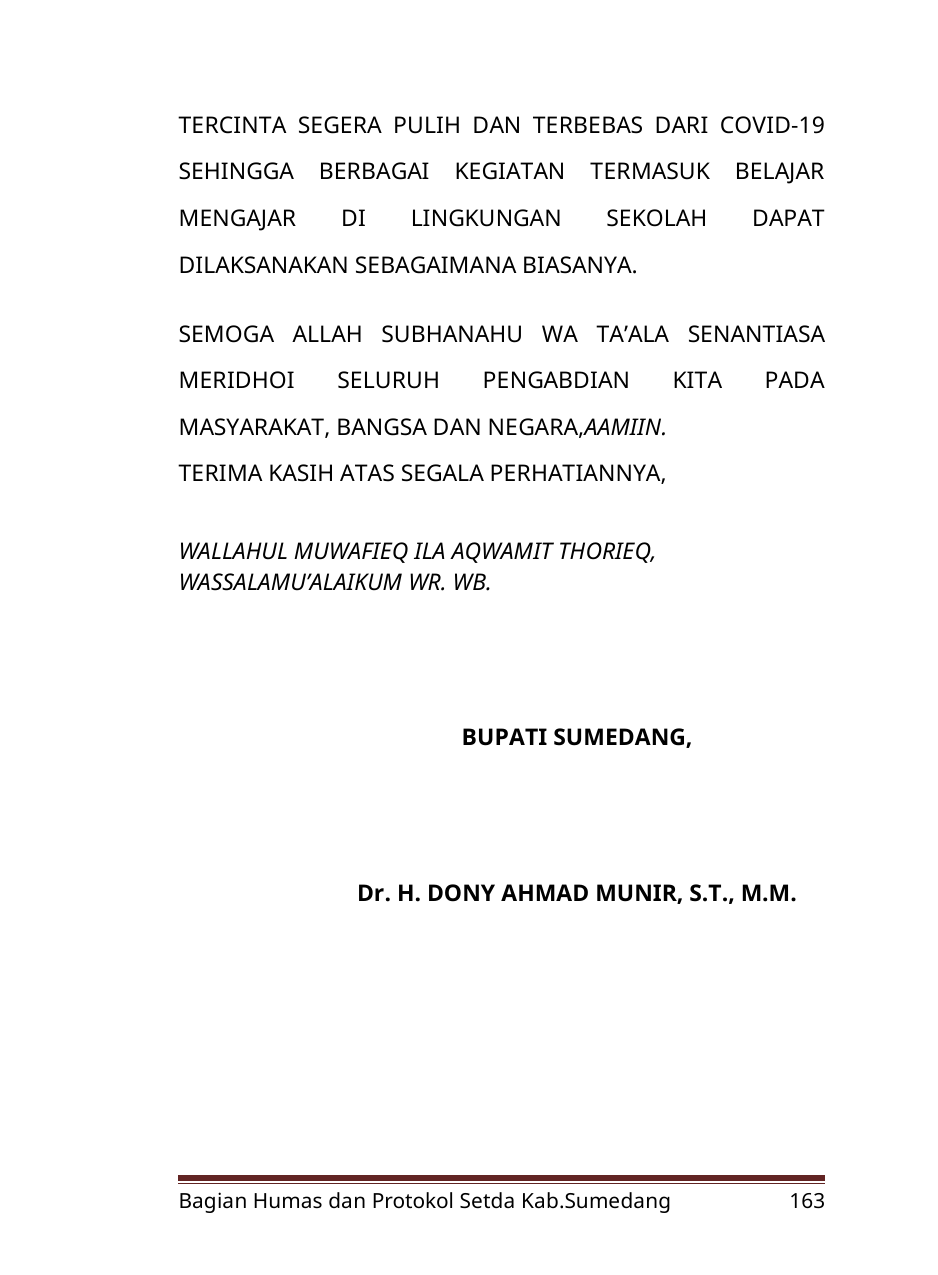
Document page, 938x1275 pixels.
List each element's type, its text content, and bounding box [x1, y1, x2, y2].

text SEMOGA ALLAH SUBHANAHU WA TA’ALA SENANTIASA MERIDHOI SELURUH PENGABDIAN KITA PADA MASYARAKAT, BANGSA DAN NEGARA,AAMIIN. [178, 318, 825, 442]
text BUPATI SUMEDANG, [328, 721, 825, 752]
text Dr. H. DONY AHMAD MUNIR, S.T., M.M. [328, 876, 825, 907]
text terima kasih atas segala perhatiannya, [178, 457, 825, 488]
text WASSALAMU’ALAIKUM WR. WB. [178, 566, 825, 597]
text WALLAHUL MUWAFIEQ ILA AQWAMIT THORIEQ, [178, 535, 825, 566]
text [178, 109, 825, 280]
